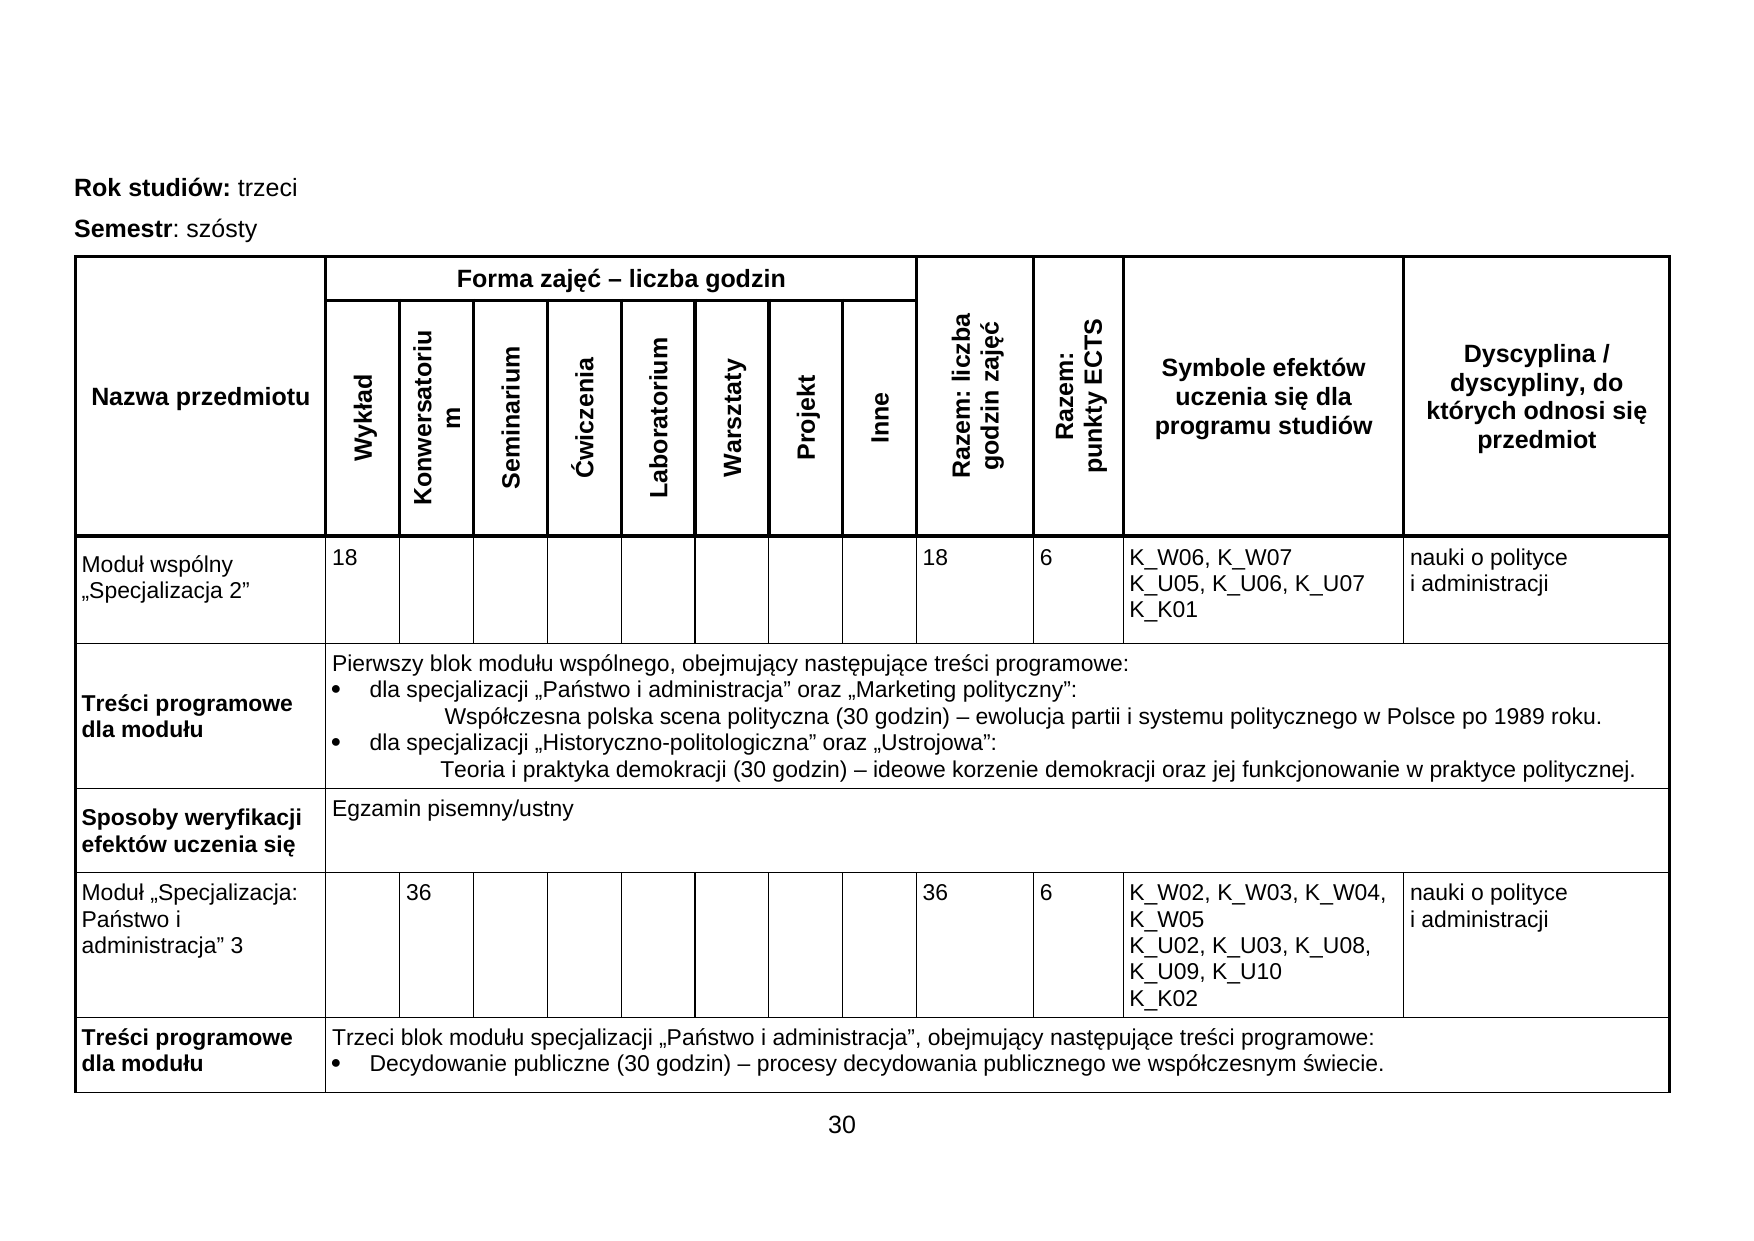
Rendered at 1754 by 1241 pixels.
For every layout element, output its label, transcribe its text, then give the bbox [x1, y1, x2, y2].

table_cell Moduł wspólny „Specjalizacja 2” [77, 538, 325, 643]
table_cell [474, 873, 547, 1017]
table_header Symbole efektów uczenia się dla programu studiów [1125, 258, 1402, 534]
table_cell [696, 538, 768, 643]
table_cell [769, 538, 842, 643]
table_cell [622, 538, 694, 643]
table_cell Konwersatorium [401, 302, 472, 534]
table_cell Inne [844, 302, 915, 534]
table_cell 36 [400, 873, 473, 1017]
table_cell 6 [1034, 873, 1123, 1017]
table_cell [843, 538, 916, 643]
table_cell Projekt [771, 302, 841, 534]
table_cell Seminarium [475, 302, 546, 534]
table_cell [548, 538, 621, 643]
table_cell Sposoby weryfikacji efektów uczenia się [77, 789, 325, 872]
table_cell Pierwszy blok modułu wspólnego, obejmujący następujące treści programowe: dla specjalizacji „Państwo i administracja” oraz „Marketing polityczny”: Współczesna polska scena polityczna (30 godzin) – ewolucja partii i systemu politycznego w Polsce po 1989 roku. dla specjalizacji „Historyczno-politologiczna” oraz „Ustrojowa”: Teoria i praktyka demokracji (30 godzin) – ideowe korzenie demokracji oraz jej funkcjonowanie w praktyce politycznej. [326, 644, 1668, 788]
table_header Dyscyplina / dyscypliny, do których odnosi się przedmiot [1405, 258, 1668, 534]
table_cell K_W06, K_W07 K_U05, K_U06, K_U07 K_K01 [1124, 538, 1403, 643]
table_cell [548, 873, 621, 1017]
table_cell 18 [326, 538, 399, 643]
table_cell [622, 873, 694, 1017]
table_cell [326, 873, 399, 1017]
table_cell K_W02, K_W03, K_W04, K_W05 K_U02, K_U03, K_U08, K_U09, K_U10 K_K02 [1124, 873, 1403, 1017]
table_cell Egzamin pisemny/ustny [326, 789, 1668, 872]
table_cell Laboratorium [623, 302, 693, 534]
table_cell 18 [917, 538, 1033, 643]
table_header Nazwa przedmiotu [77, 258, 324, 534]
table_cell Wykład [327, 302, 398, 534]
table_header Razem: punkty ECTS [1035, 258, 1122, 534]
table_cell [769, 873, 842, 1017]
text Semestr: szósty [74, 214, 1609, 243]
table_header Forma zajęć – liczba godzin [327, 258, 915, 299]
table_header Razem: liczba godzin zajęć [918, 258, 1032, 534]
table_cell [77, 1018, 325, 1092]
table_cell nauki o polityce i administracji [1404, 873, 1668, 1017]
text Rok studiów: trzeci [74, 173, 1609, 201]
table_cell 36 [917, 873, 1033, 1017]
table_cell 6 [1034, 538, 1123, 643]
table_cell [400, 538, 473, 643]
table_cell [696, 873, 768, 1017]
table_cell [326, 1018, 1668, 1092]
table_cell Moduł „Specjalizacja: Państwo i administracja” 3 [77, 873, 325, 1017]
table_cell Warsztaty [697, 302, 767, 534]
table_cell Treści programowe dla modułu [77, 644, 325, 788]
table_cell [474, 538, 547, 643]
table_cell [843, 873, 916, 1017]
table_cell Ćwiczenia [549, 302, 620, 534]
table_cell nauki o polityce i administracji [1404, 538, 1668, 643]
